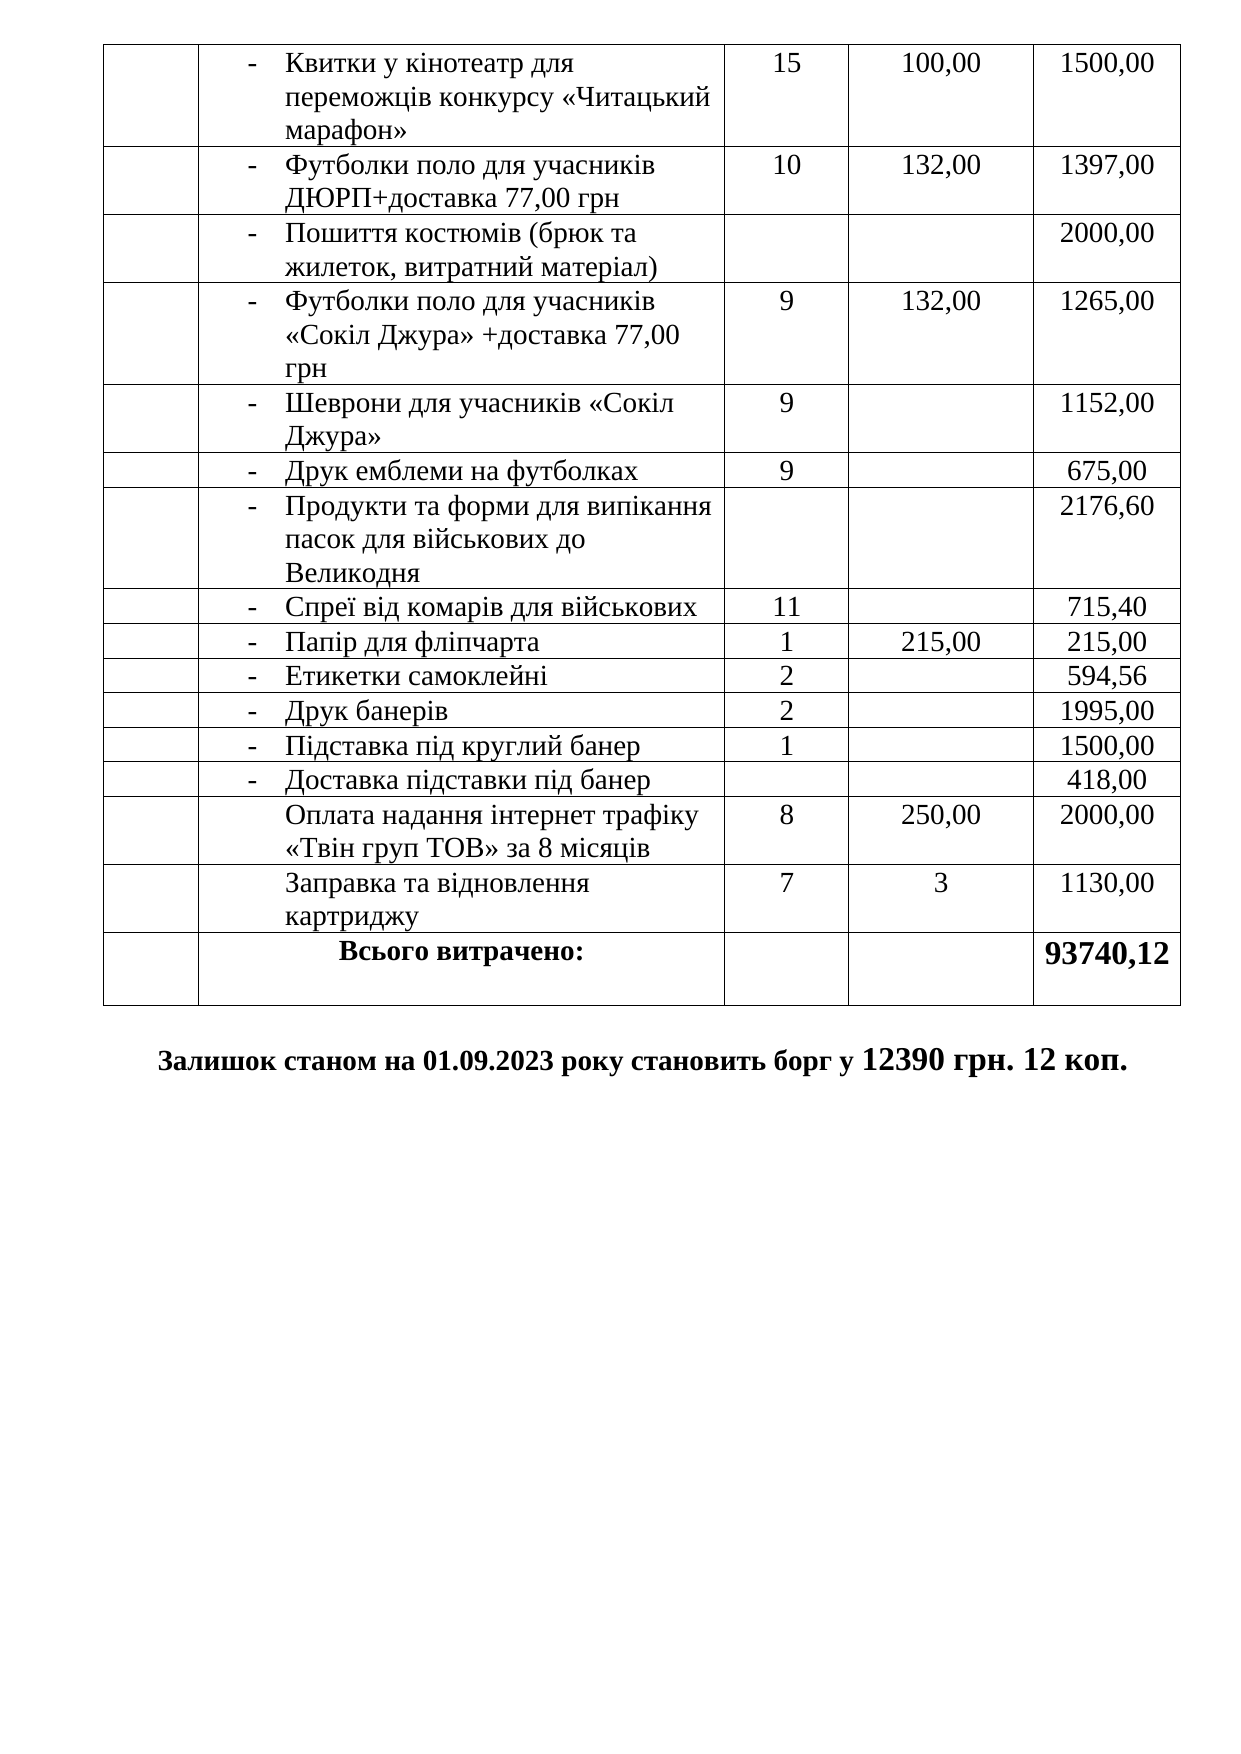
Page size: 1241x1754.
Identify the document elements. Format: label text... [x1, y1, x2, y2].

table_cell 418,00 [1034, 762, 1180, 796]
table_cell [849, 933, 1033, 1005]
table_cell Друк емблеми на футболках [199, 453, 724, 487]
table_cell [104, 728, 198, 761]
table_cell [104, 283, 198, 384]
table_cell 100,00 [849, 45, 1033, 146]
table_cell [849, 385, 1033, 452]
table_cell [725, 215, 848, 282]
table_cell Всього витрачено: [199, 933, 724, 1005]
table_cell 7 [725, 865, 848, 932]
table_cell 10 [725, 147, 848, 214]
table_cell [849, 728, 1033, 761]
table_cell [725, 933, 848, 1005]
table_cell 132,00 [849, 283, 1033, 384]
table_cell 2000,00 [1034, 797, 1180, 864]
table_cell [104, 453, 198, 487]
table_cell Оплата надання інтернет трафіку «Твін груп ТОВ» за 8 місяців [199, 797, 724, 864]
table_cell Квитки у кінотеатр для переможців конкурсу «Читацький марафон» [199, 45, 724, 146]
table_cell 2176,60 [1034, 488, 1180, 588]
table_cell 2 [725, 693, 848, 727]
table_cell Підставка під круглий банер [199, 728, 724, 761]
table_cell [104, 45, 198, 146]
table_cell 1 [725, 728, 848, 761]
table_cell [849, 453, 1033, 487]
table_cell [104, 865, 198, 932]
table_cell 1500,00 [1034, 45, 1180, 146]
table_cell 715,40 [1034, 589, 1180, 623]
table_cell 2000,00 [1034, 215, 1180, 282]
table_cell [849, 762, 1033, 796]
table_cell [104, 693, 198, 727]
table_cell 1 [725, 624, 848, 657]
table_cell [104, 933, 198, 1005]
table_cell [849, 215, 1033, 282]
table_cell Доставка підставки під банер [199, 762, 724, 796]
table_cell [104, 762, 198, 796]
table_cell Спреї від комарів для військових [199, 589, 724, 623]
table_cell [849, 693, 1033, 727]
table_cell 9 [725, 283, 848, 384]
table_cell 2 [725, 659, 848, 692]
table_cell 1130,00 [1034, 865, 1180, 932]
table_cell [725, 488, 848, 588]
table_cell [104, 589, 198, 623]
table_cell [104, 147, 198, 214]
table_cell [104, 797, 198, 864]
table_cell Пошиття костюмів (брюк та жилеток, витратний матеріал) [199, 215, 724, 282]
table_cell 215,00 [849, 624, 1033, 657]
table_cell 594,56 [1034, 659, 1180, 692]
table_cell Заправка та відновлення картриджу [199, 865, 724, 932]
table_cell 9 [725, 385, 848, 452]
table_cell [104, 659, 198, 692]
table_cell 11 [725, 589, 848, 623]
table_cell 250,00 [849, 797, 1033, 864]
table_cell Папір для фліпчарта [199, 624, 724, 657]
table_cell Етикетки самоклейні [199, 659, 724, 692]
text Залишок станом на 01.09.2023 року становить борг у 12390 грн. 12 коп. [103, 1039, 1181, 1078]
table_cell [849, 589, 1033, 623]
table_cell [104, 385, 198, 452]
table_cell [104, 624, 198, 657]
table_cell [104, 488, 198, 588]
table_cell 1265,00 [1034, 283, 1180, 384]
table_cell Продукти та форми для випікання пасок для військових до Великодня [199, 488, 724, 588]
table_cell 3 [849, 865, 1033, 932]
table_cell 675,00 [1034, 453, 1180, 487]
table_cell 93740,12 [1034, 933, 1180, 1005]
table_cell 15 [725, 45, 848, 146]
table_cell 1995,00 [1034, 693, 1180, 727]
table_cell Футболки поло для учасників «Сокіл Джура» +доставка 77,00 грн [199, 283, 724, 384]
table_cell 1152,00 [1034, 385, 1180, 452]
table_cell 9 [725, 453, 848, 487]
table_cell Шеврони для учасників «Сокіл Джура» [199, 385, 724, 452]
table_cell [725, 762, 848, 796]
table_cell Друк банерів [199, 693, 724, 727]
table_cell 8 [725, 797, 848, 864]
table_cell 1500,00 [1034, 728, 1180, 761]
table_cell 132,00 [849, 147, 1033, 214]
table_cell [849, 659, 1033, 692]
table_cell 1397,00 [1034, 147, 1180, 214]
table_cell [849, 488, 1033, 588]
table_cell Футболки поло для учасників ДЮРП+доставка 77,00 грн [199, 147, 724, 214]
table_cell 215,00 [1034, 624, 1180, 657]
table_cell [104, 215, 198, 282]
